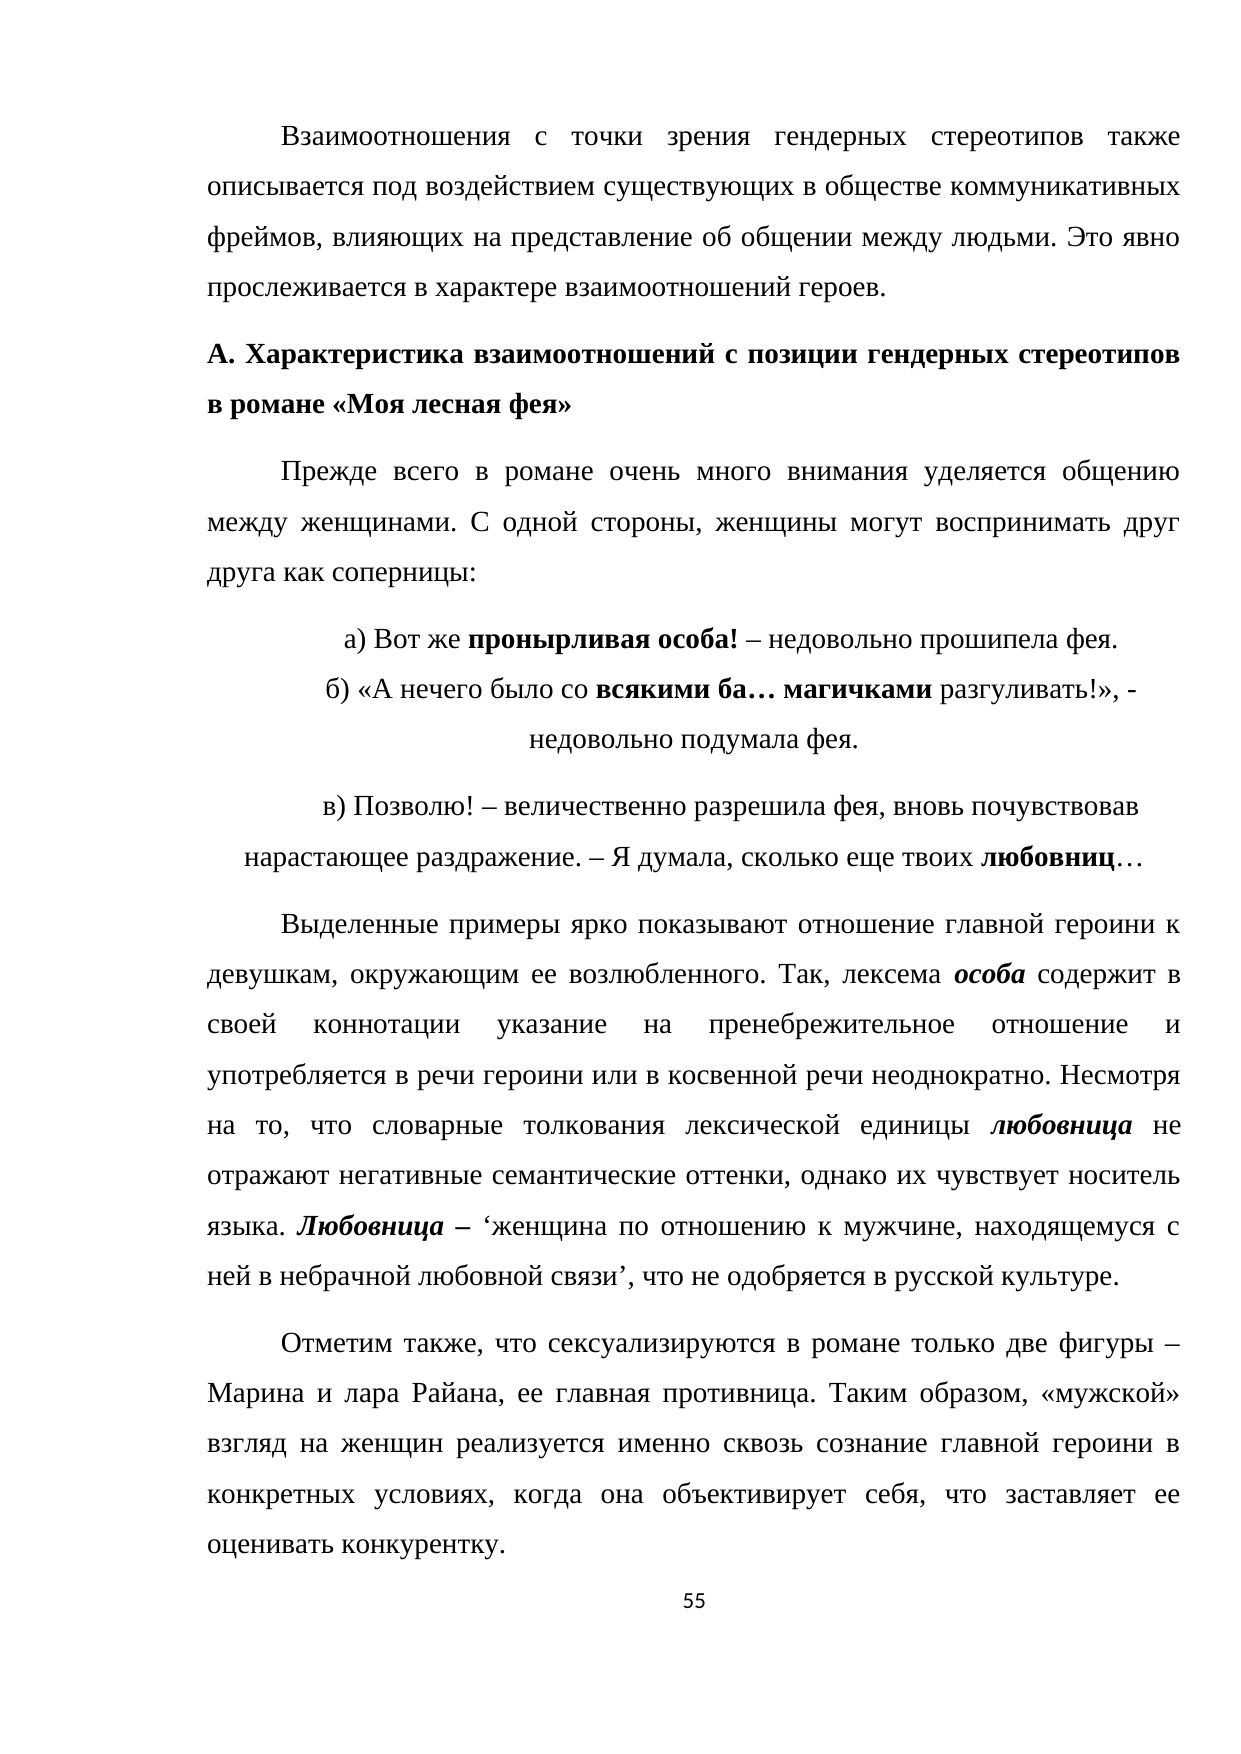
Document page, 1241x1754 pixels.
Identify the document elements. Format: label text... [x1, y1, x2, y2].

text б) «А нечего было со всякими ба… магичками разгуливать!», - недовольно подумала фея. [207, 671, 1181, 755]
text Отметим также, что сексуализируются в романе только две фигуры – Марина и лара Райана, ее главная противница. Таким образом, «мужской» взгляд на женщин реализуется именно сквозь сознание главной героини в конкретных условиях, когда она объективирует себя, что заставляет ее оценивать конкурентку. [207, 1325, 1181, 1560]
text а) Вот же пронырливая особа! – недовольно прошипела фея. [207, 621, 1181, 654]
text в) Позволю! – величественно разрешила фея, вновь почувствовав нарастающее раздражение. – Я думала, сколько еще твоих любовниц… [207, 788, 1181, 872]
text А. Характеристика взаимоотношений с позиции гендерных стереотипов в романе «Моя лесная фея» [207, 336, 1181, 420]
text Выделенные примеры ярко показывают отношение главной героини к девушкам, окружающим ее возлюбленного. Так, лексема особа содержит в своей коннотации указание на пренебрежительное отношение и употребляется в речи героини или в косвенной речи неоднократно. Несмотря на то, что словарные толкования лексической единицы любовница не отражают негативные семантические оттенки, однако их чувствует носитель языка. Любовница – ‘женщина по отношению к мужчине, находящемуся с ней в небрачной любовной связи’, что не одобряется в русской культуре. [207, 906, 1181, 1292]
text Прежде всего в романе очень много внимания уделяется общению между женщинами. С одной стороны, женщины могут воспринимать друг друга как соперницы: [207, 453, 1181, 587]
text Взаимоотношения с точки зрения гендерных стереотипов также описывается под воздействием существующих в обществе коммуникативных фреймов, влияющих на представление об общении между людьми. Это явно прослеживается в характере взаимоотношений героев. [207, 118, 1181, 303]
